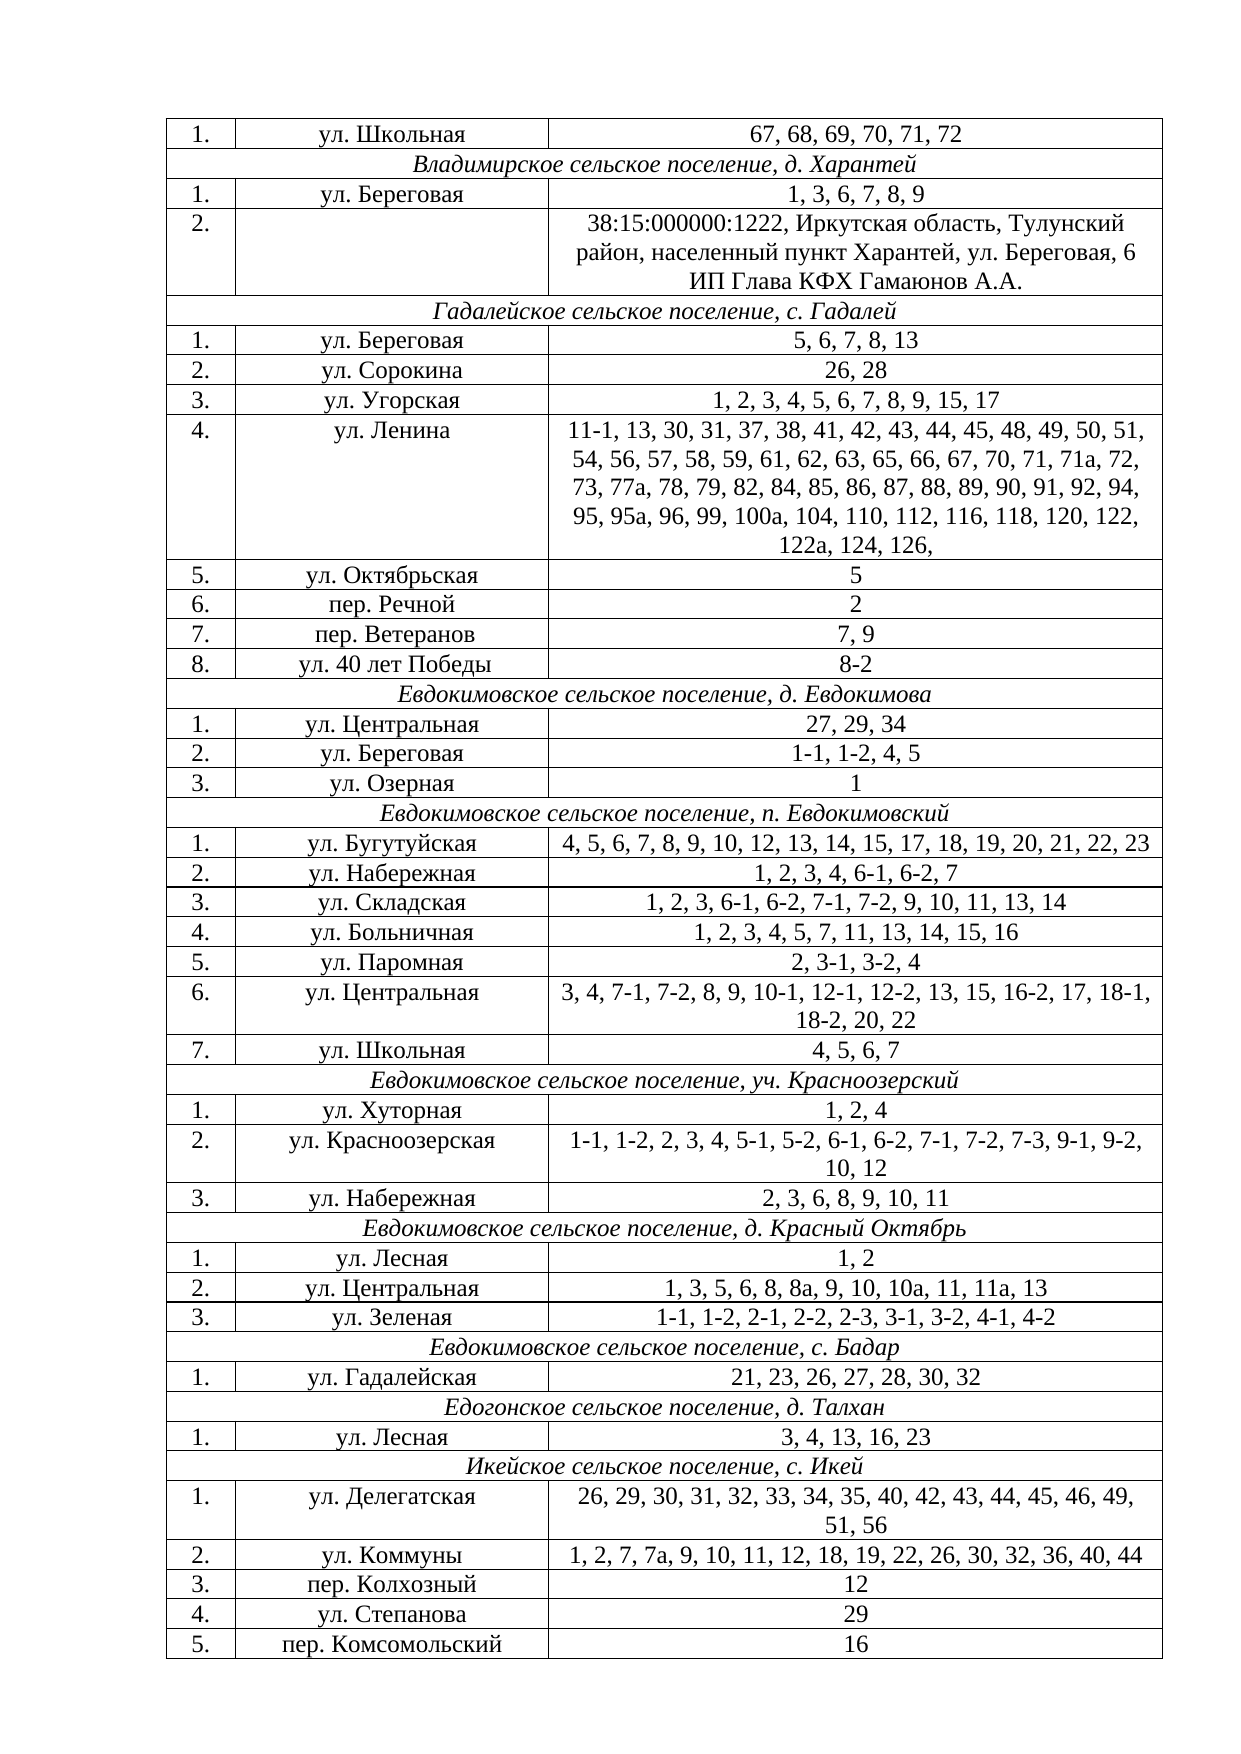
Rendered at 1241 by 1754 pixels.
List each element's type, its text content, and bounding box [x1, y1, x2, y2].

table_cell ул. Береговая [236, 739, 548, 767]
table_cell 2. [167, 1125, 235, 1182]
table_cell 5. [167, 560, 235, 588]
table_cell 3. [167, 1183, 235, 1212]
table_cell 1, 2, 3, 4, 5, 6, 7, 8, 9, 15, 17 [549, 385, 1162, 414]
table_cell ул. Коммуны [236, 1540, 548, 1568]
table_cell 3. [167, 888, 235, 916]
table_cell 2, 3, 6, 8, 9, 10, 11 [549, 1183, 1162, 1212]
table_cell Икейское сельское поселение, с. Икей [167, 1451, 1162, 1480]
table_cell 5, 6, 7, 8, 13 [549, 326, 1162, 354]
table_cell 3. [167, 768, 235, 797]
table_cell 1, 3, 6, 7, 8, 9 [549, 179, 1162, 207]
table_cell [236, 209, 548, 295]
table_cell 2. [167, 1273, 235, 1301]
table_cell 3. [167, 1303, 235, 1331]
table_cell 1, 2, 3, 4, 5, 7, 11, 13, 14, 15, 16 [549, 917, 1162, 946]
table_cell 1. [167, 1362, 235, 1391]
table_cell ул. Зеленая [236, 1303, 548, 1331]
table_cell ул. Ленина [236, 415, 548, 559]
table_cell 1. [167, 179, 235, 207]
table_cell Владимирское сельское поселение, д. Харантей [167, 149, 1162, 178]
table_cell 1-1, 1-2, 2, 3, 4, 5-1, 5-2, 6-1, 6-2, 7-1, 7-2, 7-3, 9-1, 9-2, 10, 12 [549, 1125, 1162, 1182]
table_cell 1. [167, 1481, 235, 1539]
table_cell 29 [549, 1599, 1162, 1628]
table_cell 1-1, 1-2, 4, 5 [549, 739, 1162, 767]
table_cell Гадалейское сельское поселение, с. Гадалей [167, 296, 1162, 324]
table_cell 1, 2, 3, 6-1, 6-2, 7-1, 7-2, 9, 10, 11, 13, 14 [549, 888, 1162, 916]
table_cell 12 [549, 1570, 1162, 1598]
table_cell 1-1, 1-2, 2-1, 2-2, 2-3, 3-1, 3-2, 4-1, 4-2 [549, 1303, 1162, 1331]
table_cell 26, 28 [549, 355, 1162, 384]
table_cell ул. Складская [236, 888, 548, 916]
table_cell ул. Школьная [236, 1035, 548, 1064]
table_cell Едогонское сельское поселение, д. Талхан [167, 1392, 1162, 1421]
table_cell 11-1, 13, 30, 31, 37, 38, 41, 42, 43, 44, 45, 48, 49, 50, 51, 54, 56, 57, 58, 59, 61, 62, 63, 65, 66, 67, 70, 71, 71а, 72, 73, 77а, 78, 79, 82, 84, 85, 86, 87, 88, 89, 90, 91, 92, 94, 95, 95а, 96, 99, 100а, 104, 110, 112, 116, 118, 120, 122, 122а, 124, 126, [549, 415, 1162, 559]
table_cell 1 [549, 768, 1162, 797]
table_cell 8. [167, 649, 235, 678]
table_cell 21, 23, 26, 27, 28, 30, 32 [549, 1362, 1162, 1391]
table_cell 1, 2, 4 [549, 1095, 1162, 1124]
table_cell Евдокимовское сельское поселение, уч. Красноозерский [167, 1065, 1162, 1094]
table_cell 1. [167, 1243, 235, 1272]
table_cell 2. [167, 209, 235, 295]
table_cell ул. Гадалейская [236, 1362, 548, 1391]
table_cell ул. Степанова [236, 1599, 548, 1628]
table_cell пер. Речной [236, 590, 548, 618]
table_cell ул. Центральная [236, 977, 548, 1034]
table_cell 67, 68, 69, 70, 71, 72 [549, 119, 1162, 148]
table_cell 7. [167, 619, 235, 648]
table_cell 2 [549, 590, 1162, 618]
table_cell 2. [167, 858, 235, 886]
table_cell Евдокимовское сельское поселение, с. Бадар [167, 1332, 1162, 1361]
table_cell 27, 29, 34 [549, 709, 1162, 737]
table_cell Евдокимовское сельское поселение, д. Красный Октябрь [167, 1213, 1162, 1242]
table_cell ул. Береговая [236, 326, 548, 354]
table_cell ул. Набережная [236, 858, 548, 886]
table_cell пер. Колхозный [236, 1570, 548, 1598]
table_cell ул. Делегатская [236, 1481, 548, 1539]
table_cell 4, 5, 6, 7, 8, 9, 10, 12, 13, 14, 15, 17, 18, 19, 20, 21, 22, 23 [549, 828, 1162, 857]
table_cell 1. [167, 1095, 235, 1124]
table_cell 2, 3-1, 3-2, 4 [549, 947, 1162, 976]
table_cell 5. [167, 1629, 235, 1658]
table_cell 4. [167, 1599, 235, 1628]
table_cell 5. [167, 947, 235, 976]
table_cell 7, 9 [549, 619, 1162, 648]
table_cell 6. [167, 590, 235, 618]
table_cell ул. Октябрьская [236, 560, 548, 588]
table_cell 3. [167, 385, 235, 414]
table_cell ул. Сорокина [236, 355, 548, 384]
table_cell 2. [167, 1540, 235, 1568]
table_cell 7. [167, 1035, 235, 1064]
table_cell ул. Школьная [236, 119, 548, 148]
table_cell 4. [167, 415, 235, 559]
table_cell ул. 40 лет Победы [236, 649, 548, 678]
table_cell 1, 3, 5, 6, 8, 8а, 9, 10, 10а, 11, 11а, 13 [549, 1273, 1162, 1301]
table_cell Евдокимовское сельское поселение, д. Евдокимова [167, 679, 1162, 708]
table_cell 4, 5, 6, 7 [549, 1035, 1162, 1064]
table_cell 2. [167, 355, 235, 384]
table_cell 1. [167, 1422, 235, 1450]
table_cell 2. [167, 739, 235, 767]
table_cell 26, 29, 30, 31, 32, 33, 34, 35, 40, 42, 43, 44, 45, 46, 49, 51, 56 [549, 1481, 1162, 1539]
table_cell 6. [167, 977, 235, 1034]
table_cell ул. Лесная [236, 1422, 548, 1450]
table_cell 1, 2 [549, 1243, 1162, 1272]
table_cell 1. [167, 828, 235, 857]
table_cell ул. Набережная [236, 1183, 548, 1212]
table_cell ул. Красноозерская [236, 1125, 548, 1182]
table_cell 1, 2, 3, 4, 6-1, 6-2, 7 [549, 858, 1162, 886]
table_cell 16 [549, 1629, 1162, 1658]
table_cell пер. Комсомольский [236, 1629, 548, 1658]
table_cell 4. [167, 917, 235, 946]
table_cell 3, 4, 13, 16, 23 [549, 1422, 1162, 1450]
table_cell ул. Угорская [236, 385, 548, 414]
table_cell ул. Больничная [236, 917, 548, 946]
table_cell ул. Озерная [236, 768, 548, 797]
table_cell 1. [167, 709, 235, 737]
table_cell ул. Хуторная [236, 1095, 548, 1124]
table_cell ул. Центральная [236, 1273, 548, 1301]
table_cell 1. [167, 119, 235, 148]
table_cell 3, 4, 7-1, 7-2, 8, 9, 10-1, 12-1, 12-2, 13, 15, 16-2, 17, 18-1, 18-2, 20, 22 [549, 977, 1162, 1034]
table_cell Евдокимовское сельское поселение, п. Евдокимовский [167, 798, 1162, 827]
table_cell пер. Ветеранов [236, 619, 548, 648]
table_cell 3. [167, 1570, 235, 1598]
table_cell 38:15:000000:1222, Иркутская область, Тулунский район, населенный пункт Харантей, ул. Береговая, 6 ИП Глава КФХ Гамаюнов А.А. [549, 209, 1162, 295]
table_cell ул. Лесная [236, 1243, 548, 1272]
table_cell ул. Центральная [236, 709, 548, 737]
table_cell ул. Паромная [236, 947, 548, 976]
table_cell ул. Береговая [236, 179, 548, 207]
table_cell ул. Бугутуйская [236, 828, 548, 857]
table_cell 5 [549, 560, 1162, 588]
table_cell 1. [167, 326, 235, 354]
table_cell 8-2 [549, 649, 1162, 678]
table_cell 1, 2, 7, 7а, 9, 10, 11, 12, 18, 19, 22, 26, 30, 32, 36, 40, 44 [549, 1540, 1162, 1568]
